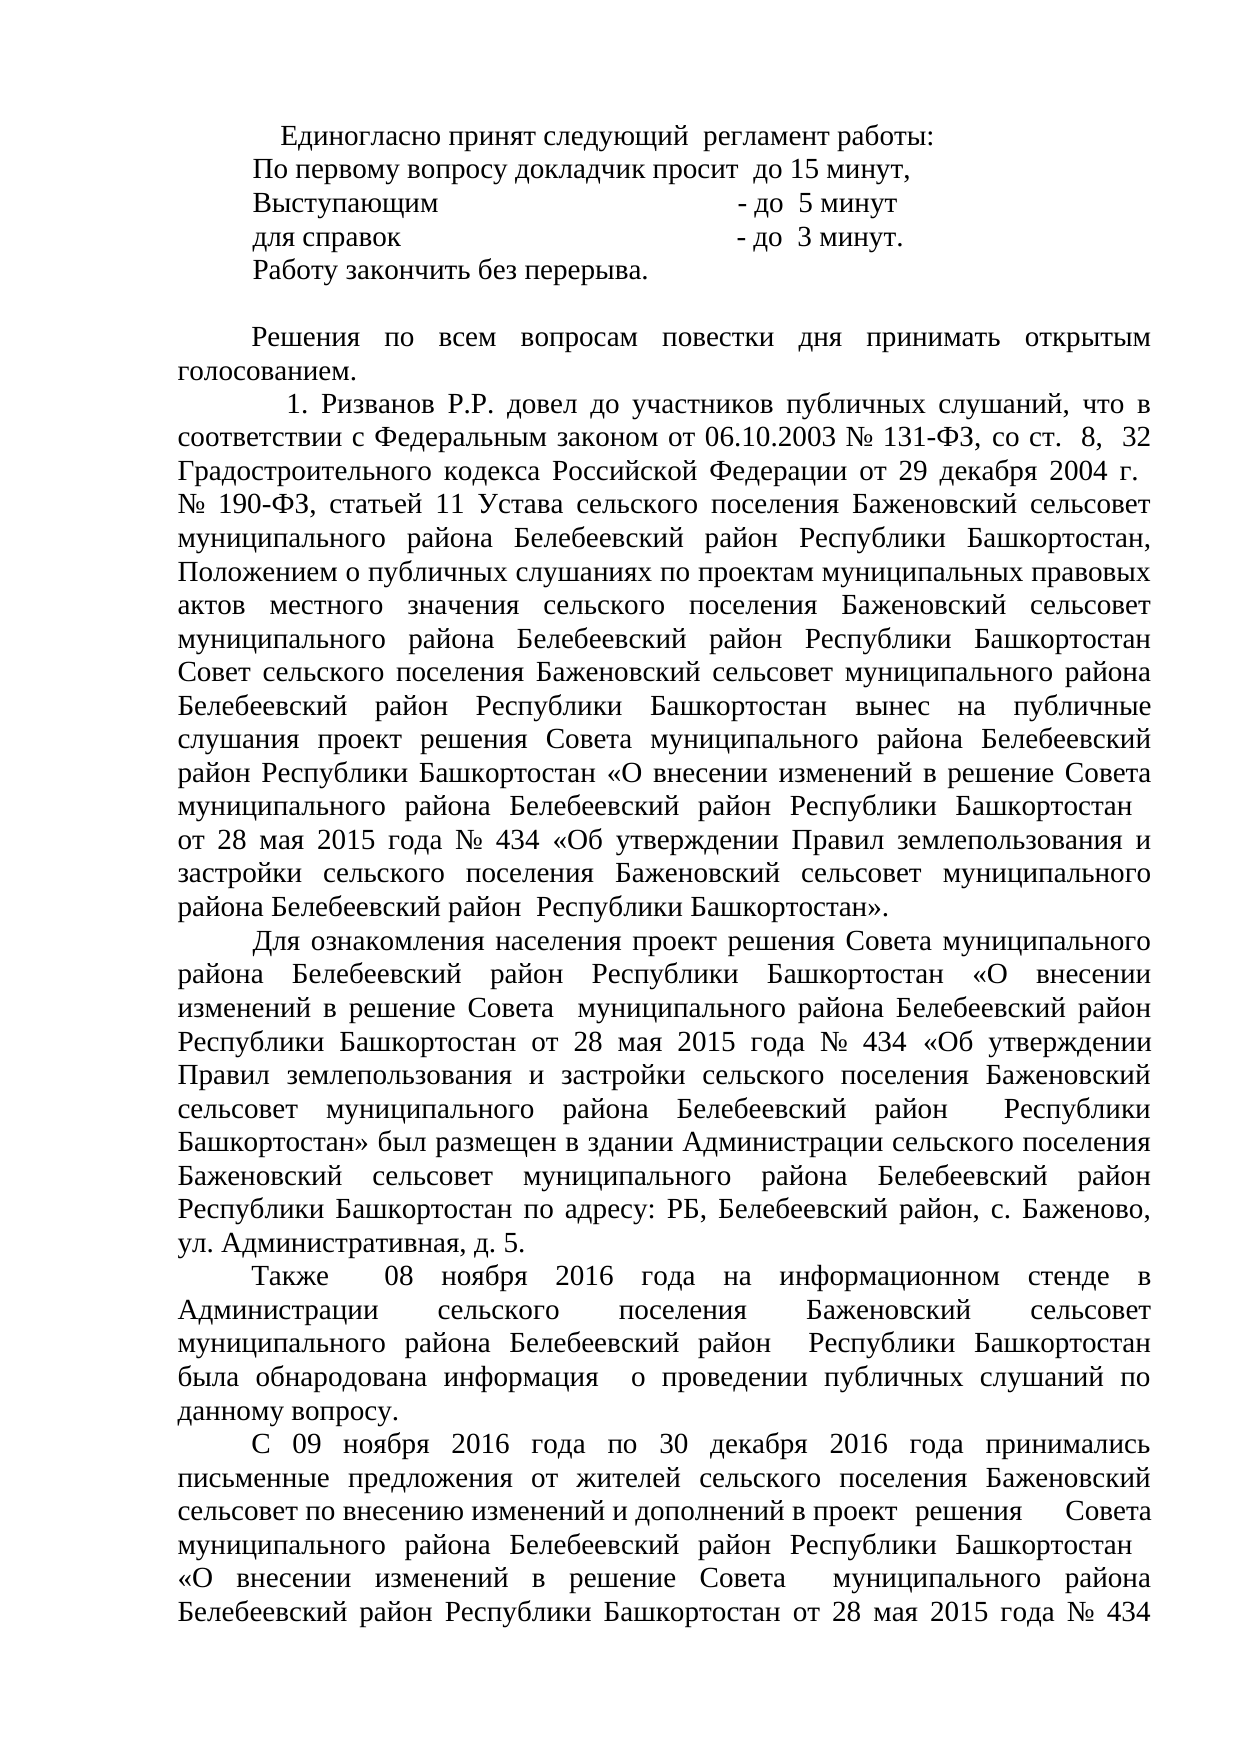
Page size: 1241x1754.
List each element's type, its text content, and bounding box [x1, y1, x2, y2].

text Единогласно принят следующий регламент работы: [177, 118, 1152, 152]
text По первому вопросу докладчик просит до 15 минут, [177, 152, 1152, 185]
text Выступающим - до 5 минут [177, 185, 1152, 219]
text Работу закончить без перерыва. [177, 252, 1152, 286]
text для справок - до 3 минут. [177, 219, 1152, 252]
text Для ознакомления населения проект решения Совета муниципального района Белебеевский район Республики Башкортостан «О внесении изменений в решение Совета муниципального района Белебеевский район Республики Башкортостан от 28 мая 2015 года № 434 «Об утверждении Правил землепользования и застройки сельского поселения Баженовский сельсовет муниципального района Белебеевский район Республики Башкортостан» был размещен в здании Администрации сельского поселения Баженовский сельсовет муниципального района Белебеевский район Республики Башкортостан по адресу: РБ, Белебеевский район, с. Баженово, ул. Административная, д. 5. [177, 923, 1152, 1258]
text 1. Ризванов Р.Р. довел до участников публичных слушаний, что в соответствии с Федеральным законом от 06.10.2003 № 131-ФЗ, со ст. 8, 32 Градостроительного кодекса Российской Федерации от 29 декабря 2004 г. № 190-ФЗ, статьей 11 Устава сельского поселения Баженовский сельсовет муниципального района Белебеевский район Республики Башкортостан, Положением о публичных слушаниях по проектам муниципальных правовых актов местного значения сельского поселения Баженовский сельсовет муниципального района Белебеевский район Республики Башкортостан Совет сельского поселения Баженовский сельсовет муниципального района Белебеевский район Республики Башкортостан вынес на публичные слушания проект решения Совета муниципального района Белебеевский район Республики Башкортостан «О внесении изменений в решение Совета муниципального района Белебеевский район Республики Башкортостан от 28 мая 2015 года № 434 «Об утверждении Правил землепользования и застройки сельского поселения Баженовский сельсовет муниципального района Белебеевский район Республики Башкортостан». [173, 386, 1152, 923]
text Решения по всем вопросам повестки дня принимать открытым голосованием. [177, 319, 1152, 386]
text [177, 1426, 1152, 1627]
text Также 08 ноября 2016 года на информационном стенде в Администрации сельского поселения Баженовский сельсовет муниципального района Белебеевский район Республики Башкортостан была обнародована информация о проведении публичных слушаний по данному вопросу. [177, 1258, 1152, 1426]
